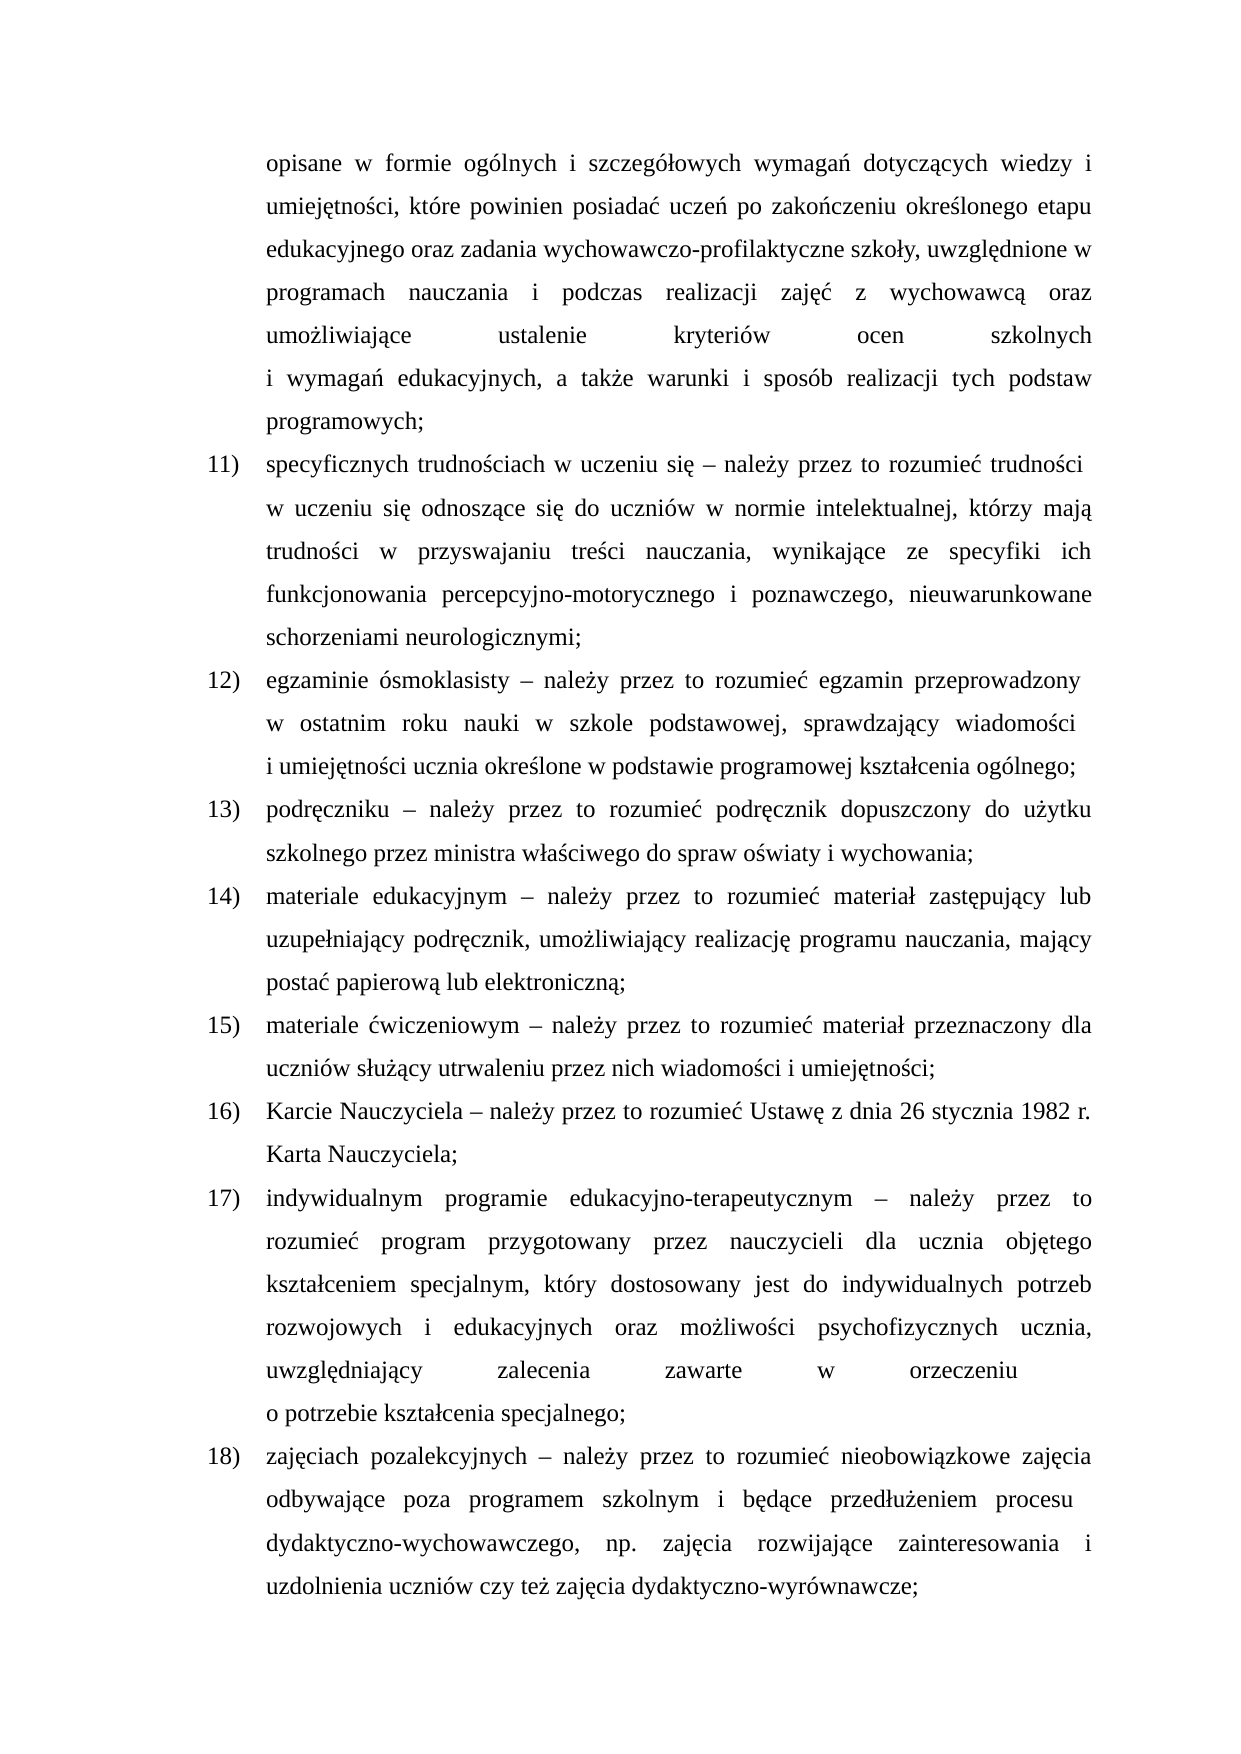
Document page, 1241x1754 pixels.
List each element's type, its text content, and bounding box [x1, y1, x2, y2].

list indywidualnym programie edukacyjno-terapeutycznym – należy przez to rozumieć program przygotowany przez nauczycieli dla ucznia objętego kształceniem specjalnym, który dostosowany jest do indywidualnych potrzeb rozwojowych i edukacyjnych oraz możliwości psychofizycznych ucznia, uwzględniający zalecenia zawarte w orzeczeniu o potrzebie kształcenia specjalnego; [207, 1183, 1092, 1427]
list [207, 148, 1092, 435]
list specyficznych trudnościach w uczeniu się – należy przez to rozumieć trudności w uczeniu się odnoszące się do uczniów w normie intelektualnej, którzy mają trudności w przyswajaniu treści nauczania, wynikające ze specyfiki ich funkcjonowania percepcyjno-motorycznego i poznawczego, nieuwarunkowane schorzeniami neurologicznymi; [207, 449, 1092, 651]
list egzaminie ósmoklasisty – należy przez to rozumieć egzamin przeprowadzony w ostatnim roku nauki w szkole podstawowej, sprawdzający wiadomości i umiejętności ucznia określone w podstawie programowej kształcenia ogólnego; [207, 665, 1092, 780]
list zajęciach pozalekcyjnych – należy przez to rozumieć nieobowiązkowe zajęcia odbywające poza programem szkolnym i będące przedłużeniem procesu dydaktyczno-wychowawczego, np. zajęcia rozwijające zainteresowania i uzdolnienia uczniów czy też zajęcia dydaktyczno-wyrównawcze; [207, 1441, 1092, 1599]
list materiale edukacyjnym – należy przez to rozumieć materiał zastępujący lub uzupełniający podręcznik, umożliwiający realizację programu nauczania, mający postać papierową lub elektroniczną; [207, 881, 1092, 996]
list Karcie Nauczyciela – należy przez to rozumieć Ustawę z dnia 26 stycznia 1982 r. Karta Nauczyciela; [207, 1096, 1092, 1168]
list podręczniku – należy przez to rozumieć podręcznik dopuszczony do użytku szkolnego przez ministra właściwego do spraw oświaty i wychowania; [207, 794, 1092, 866]
list materiale ćwiczeniowym – należy przez to rozumieć materiał przeznaczony dla uczniów służący utrwaleniu przez nich wiadomości i umiejętności; [207, 1010, 1092, 1082]
